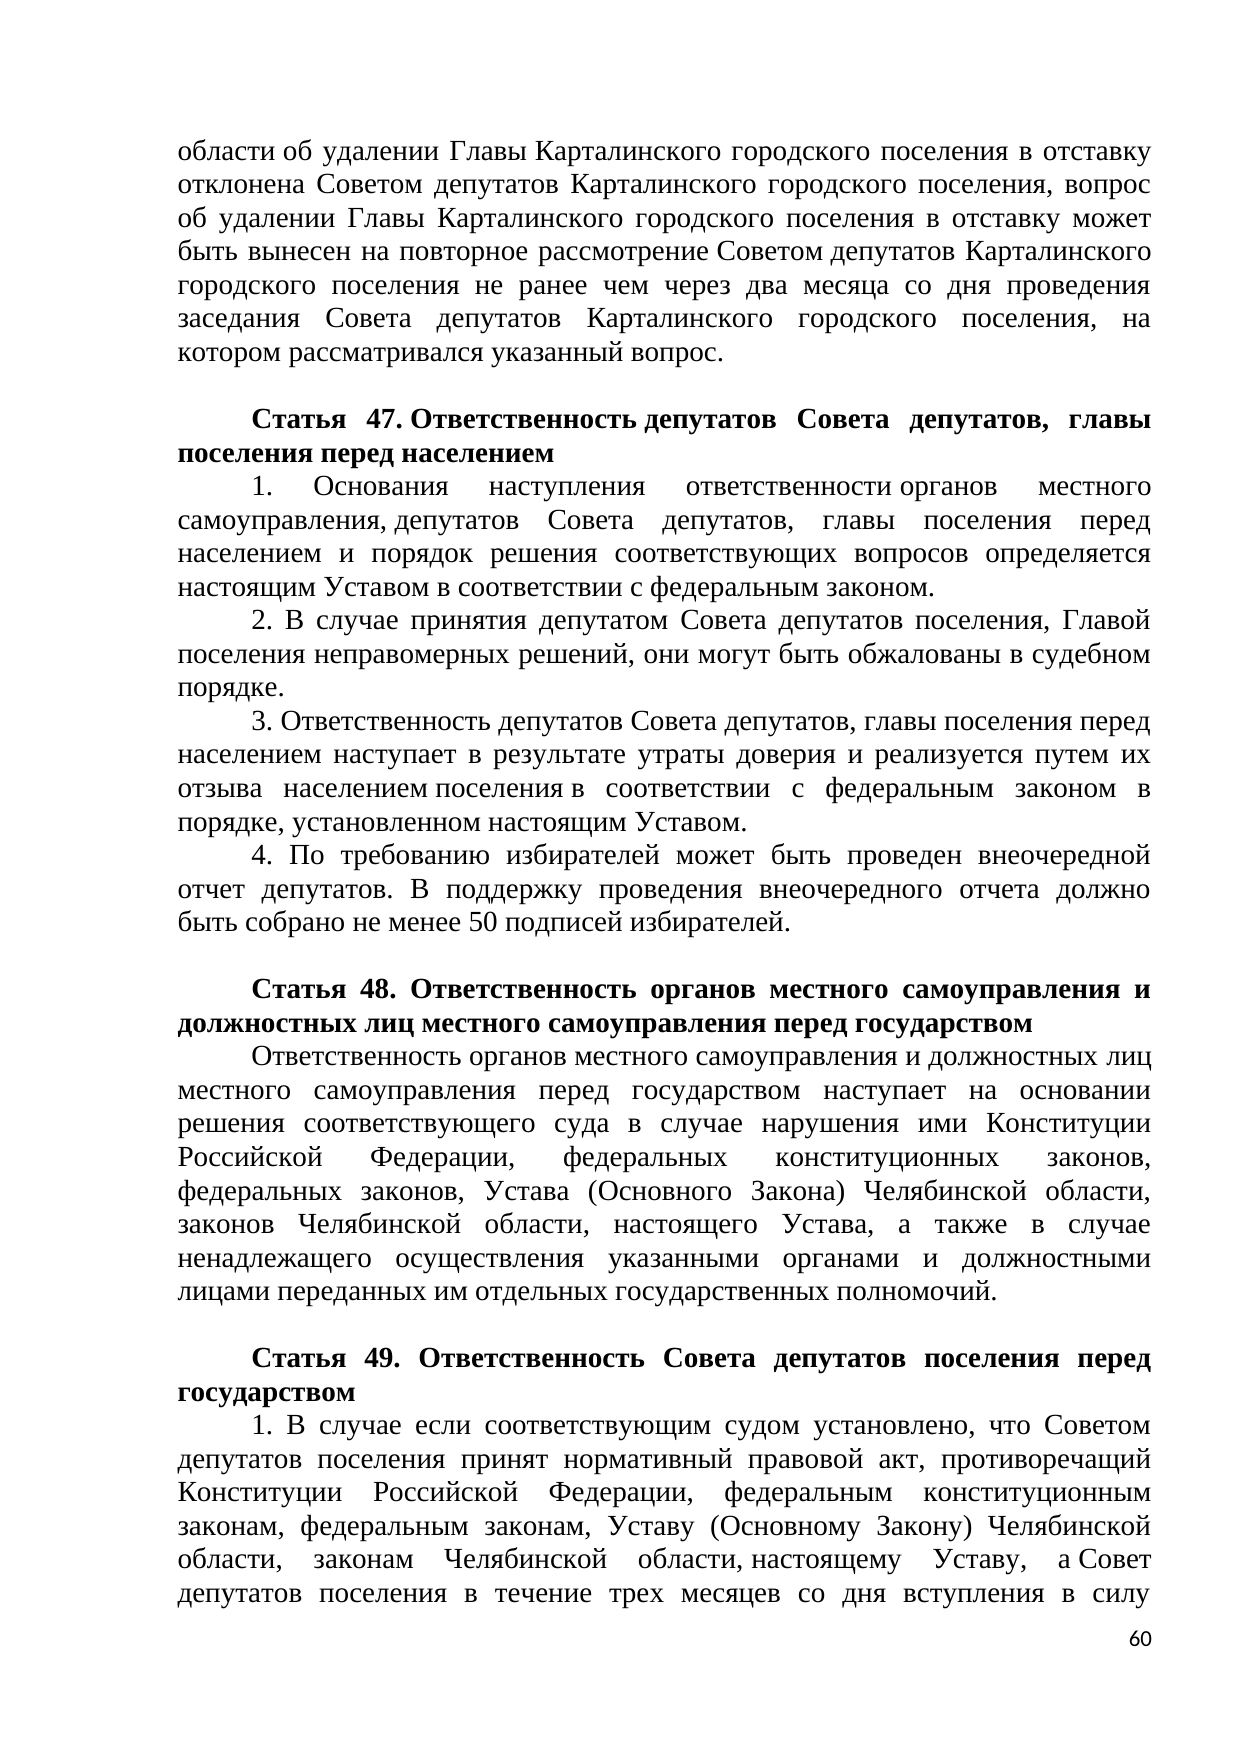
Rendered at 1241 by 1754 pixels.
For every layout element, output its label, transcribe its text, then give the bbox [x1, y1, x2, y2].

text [177, 1407, 1152, 1609]
text Ответственность органов местного самоуправления и должностных лиц местного самоуправления перед государством наступает на основании решения соответствующего суда в случае нарушения ими Конституции Российской Федерации, федеральных конституционных законов, федеральных законов, Устава (Основного Закона) Челябинской области, законов Челябинской области, настоящего Устава, а также в случае ненадлежащего осуществления указанными органами и должностными лицами переданных им отдельных государственных полномочий. [177, 1038, 1152, 1307]
text 3. Ответственность депутатов Совета депутатов, главы поселения перед населением наступает в результате утраты доверия и реализуется путем их отзыва населением поселения в соответствии с федеральным законом в порядке, установленном настоящим Уставом. [177, 703, 1152, 837]
text Статья 47. Ответственность депутатов Совета депутатов, главы поселения перед населением [177, 401, 1152, 468]
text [177, 133, 1152, 368]
text 1. Основания наступления ответственности органов местного самоуправления, депутатов Совета депутатов, главы поселения перед населением и порядок решения соответствующих вопросов определяется настоящим Уставом в соответствии с федеральным законом. [177, 468, 1152, 602]
text Статья 49. Ответственность Совета депутатов поселения перед государством [177, 1340, 1152, 1407]
text 2. В случае принятия депутатом Совета депутатов поселения, Главой поселения неправомерных решений, они могут быть обжалованы в судебном порядке. [177, 602, 1152, 703]
text 4. По требованию избирателей может быть проведен внеочередной отчет депутатов. В поддержку проведения внеочередного отчета должно быть собрано не менее 50 подписей избирателей. [177, 837, 1152, 938]
text Статья 48. Ответственность органов местного самоуправления и должностных лиц местного самоуправления перед государством [177, 971, 1152, 1038]
